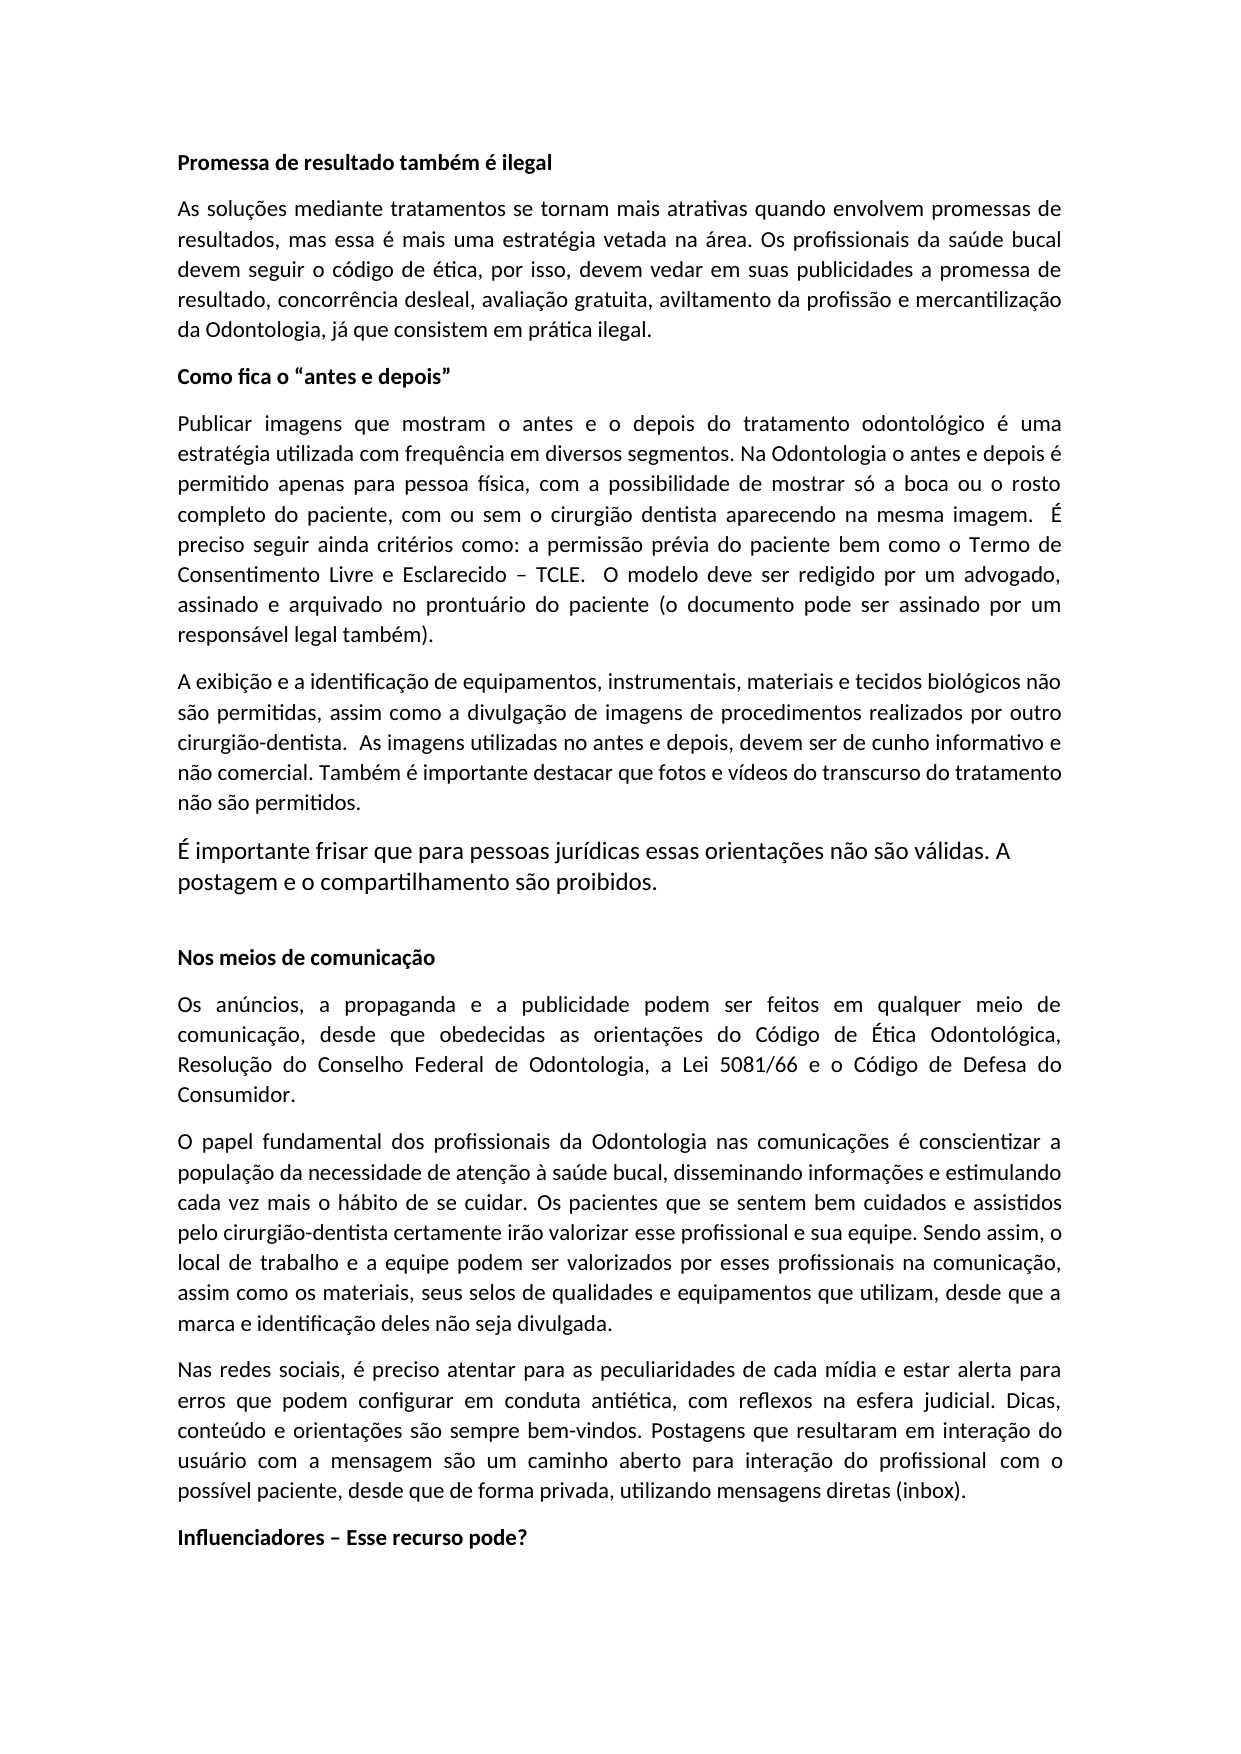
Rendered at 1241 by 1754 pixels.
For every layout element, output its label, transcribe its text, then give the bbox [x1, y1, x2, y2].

text Publicar imagens que mostram o antes e o depois do tratamento odontológico é uma estratégia utilizada com frequência em diversos segmentos. Na Odontologia o antes e depois é permitido apenas para pessoa física, com a possibilidade de mostrar só a boca ou o rosto completo do paciente, com ou sem o cirurgião dentista aparecendo na mesma imagem. É preciso seguir ainda critérios como: a permissão prévia do paciente bem como o Termo de Consentimento Livre e Esclarecido – TCLE. O modelo deve ser redigido por um advogado, assinado e arquivado no prontuário do paciente (o documento pode ser assinado por um responsável legal também). [177, 409, 1063, 648]
text Promessa de resultado também é ilegal [177, 148, 1063, 176]
text A exibição e a identificação de equipamentos, instrumentais, materiais e tecidos biológicos não são permitidas, assim como a divulgação de imagens de procedimentos realizados por outro cirurgião-dentista. As imagens utilizadas no antes e depois, devem ser de cunho informativo e não comercial. Também é importante destacar que fotos e vídeos do transcurso do tratamento não são permitidos. [177, 695, 1063, 816]
text É importante frisar que para pessoas jurídicas essas orientações não são válidas. A postagem e o compartilhamento são proibidos. [177, 835, 1063, 896]
text Influenciadores – Esse recurso pode? [177, 1523, 1063, 1551]
text Nos meios de comunicação [177, 943, 1063, 971]
text Como fica o “antes e depois” [177, 362, 1063, 390]
text Nas redes sociais, é preciso atentar para as peculiaridades de cada mídia e estar alerta para erros que podem configurar em conduta antiética, com reflexos na esfera judicial. Dicas, conteúdo e orientações são sempre bem-vindos. Postagens que resultaram em interação do usuário com a mensagem são um caminho aberto para interação do profissional com o possível paciente, desde que de forma privada, utilizando mensagens diretas (inbox). [177, 1356, 1063, 1504]
text O papel fundamental dos profissionais da Odontologia nas comunicações é conscientizar a população da necessidade de atenção à saúde bucal, disseminando informações e estimulando cada vez mais o hábito de se cuidar. Os pacientes que se sentem bem cuidados e assistidos pelo cirurgião-dentista certamente irão valorizar esse profissional e sua equipe. Sendo assim, o local de trabalho e a equipe podem ser valorizados por esses profissionais na comunicação, assim como os materiais, seus selos de qualidades e equipamentos que utilizam, desde que a marca e identificação deles não seja divulgada. [177, 1127, 1063, 1337]
text Os anúncios, a propaganda e a publicidade podem ser feitos em qualquer meio de comunicação, desde que obedecidas as orientações do Código de Ética Odontológica, Resolução do Conselho Federal de Odontologia, a Lei 5081/66 e o Código de Defesa do Consumidor. [177, 990, 1063, 1108]
text As soluções mediante tratamentos se tornam mais atrativas quando envolvem promessas de resultados, mas essa é mais uma estratégia vetada na área. Os profissionais da saúde bucal devem seguir o código de ética, por isso, devem vedar em suas publicidades a promessa de resultado, concorrência desleal, avaliação gratuita, aviltamento da profissão e mercantilização da Odontologia, já que consistem em prática ilegal. [177, 194, 1063, 343]
